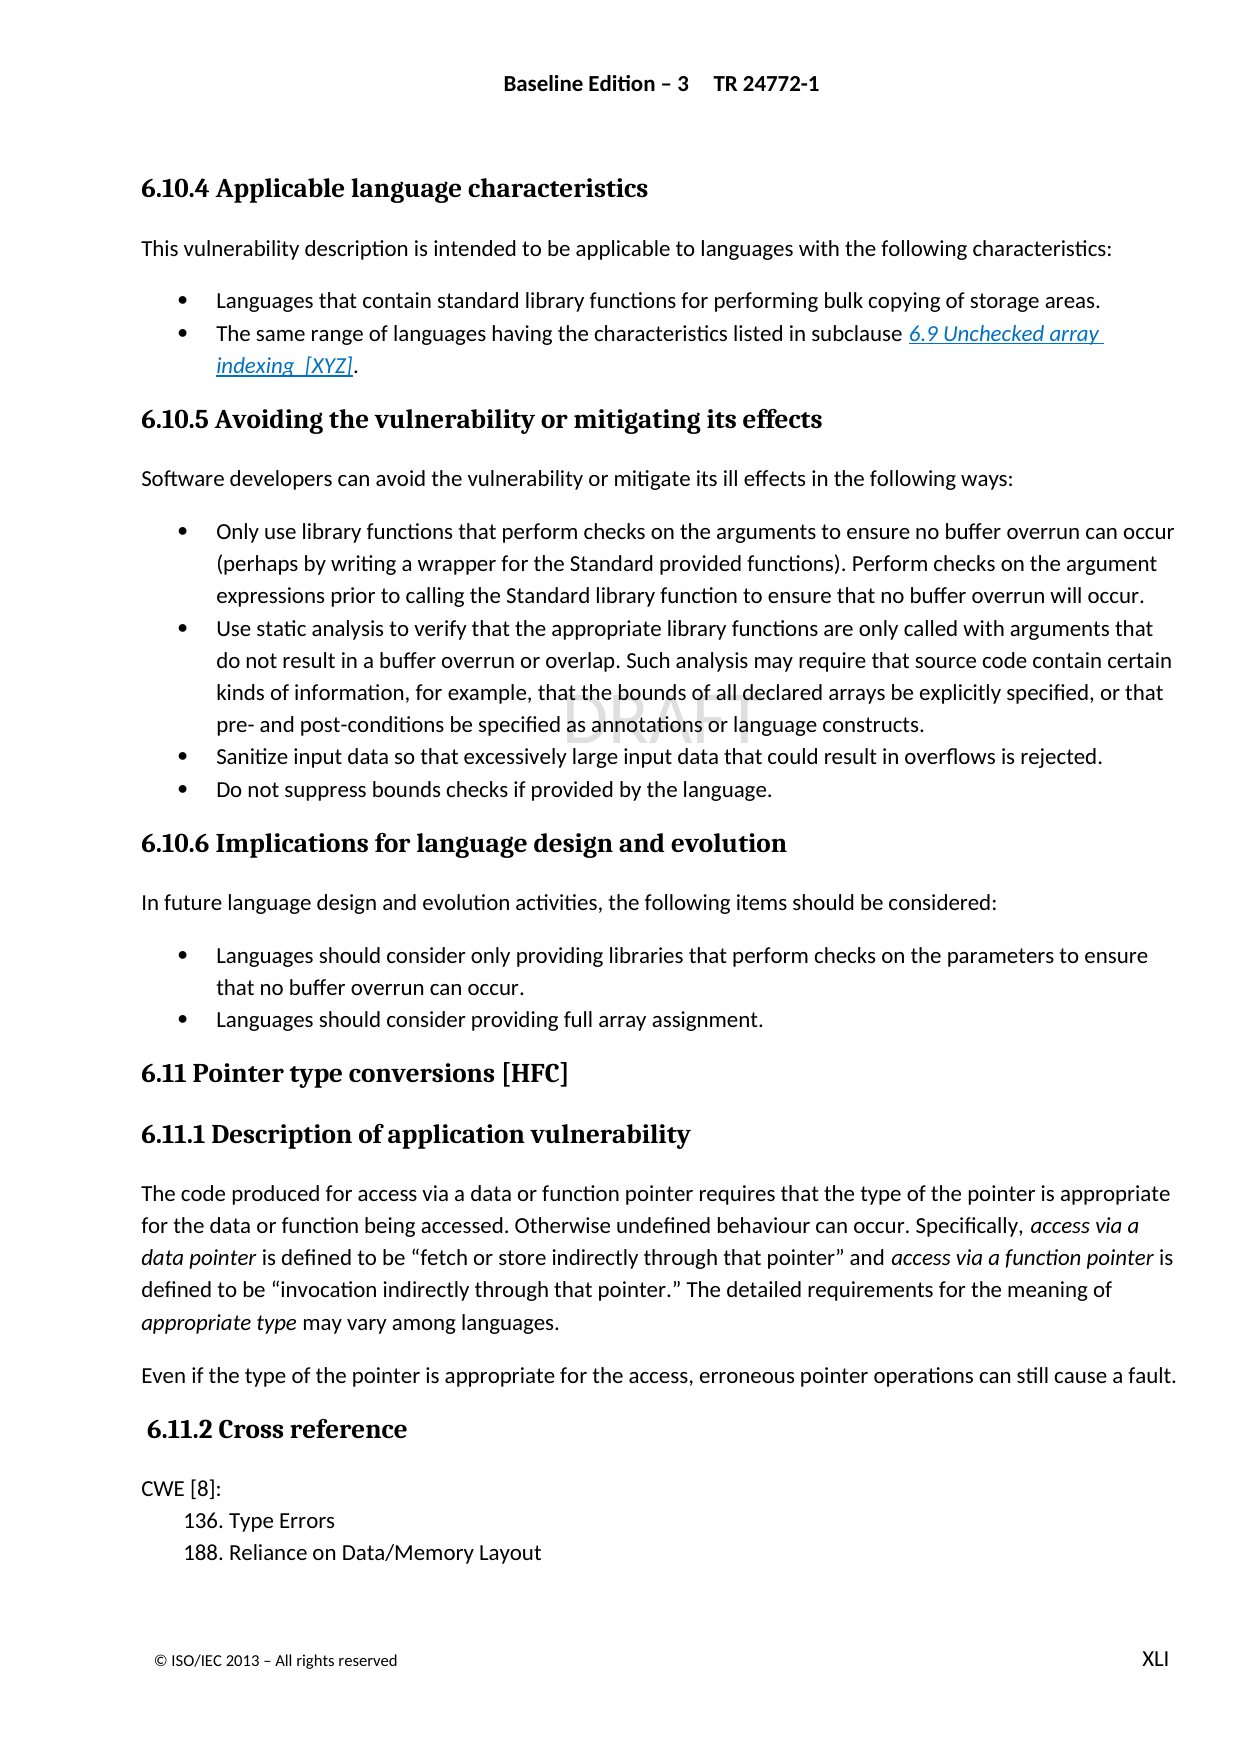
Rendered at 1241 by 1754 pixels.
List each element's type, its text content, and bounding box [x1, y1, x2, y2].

text 188. Reliance on Data/Memory Layout [183, 1538, 1182, 1566]
list Use static analysis to verify that the appropriate library functions are only called with arguments that do not result in a buffer overrun or overlap. Such analysis may require that source code contain certain kinds of information, for example, that the bounds of all declared arrays be explicitly specified, or that pre- and post-conditions be specified as annotations or language constructs. [178, 614, 1182, 738]
text Software developers can avoid the vulnerability or mitigate its ill effects in the following ways: [141, 464, 1182, 492]
subtitle 6.10.6 Implications for language design and evolution [141, 828, 1182, 859]
list The same range of languages having the characteristics listed in subclause 6.9 Unchecked array indexing [XYZ]. [178, 319, 1182, 379]
subtitle 6.10.4 Applicable language characteristics [141, 173, 1182, 205]
list Languages should consider only providing libraries that perform checks on the parameters to ensure that no buffer overrun can occur. [178, 941, 1182, 1001]
text The code produced for access via a data or function pointer requires that the type of the pointer is appropriate for the data or function being accessed. Otherwise undefined behaviour can occur. Specifically, access via a data pointer is defined to be “fetch or store indirectly through that pointer” and access via a function pointer is defined to be “invocation indirectly through that pointer.” The detailed requirements for the meaning of appropriate type may vary among languages. [141, 1179, 1182, 1336]
subtitle 6.11.1 Description of application vulnerability [141, 1119, 1182, 1150]
list Only use library functions that perform checks on the arguments to ensure no buffer overrun can occur (perhaps by writing a wrapper for the Standard provided functions). Perform checks on the argument expressions prior to calling the Standard library function to ensure that no buffer overrun will occur. [178, 517, 1182, 609]
subtitle 6.11 Pointer type conversions [HFC] [141, 1058, 1182, 1089]
text In future language design and evolution activities, the following items should be considered: [141, 888, 1182, 916]
list Languages should consider providing full array assignment. [178, 1005, 1182, 1033]
list Sanitize input data so that excessively large input data that could result in overflows is rejected. [178, 742, 1182, 771]
subtitle 6.10.5 Avoiding the vulnerability or mitigating its effects [141, 404, 1182, 435]
text Even if the type of the pointer is appropriate for the access, erroneous pointer operations can still cause a fault. [141, 1361, 1182, 1389]
list Languages that contain standard library functions for performing bulk copying of storage areas. [178, 287, 1182, 315]
text This vulnerability description is intended to be applicable to languages with the following characteristics: [141, 234, 1182, 262]
list Do not suppress bounds checks if provided by the language. [178, 775, 1182, 803]
text 136. Type Errors [183, 1506, 1182, 1534]
text CWE [8]: [141, 1474, 1182, 1502]
subtitle 6.11.2 Cross reference [141, 1414, 1182, 1445]
